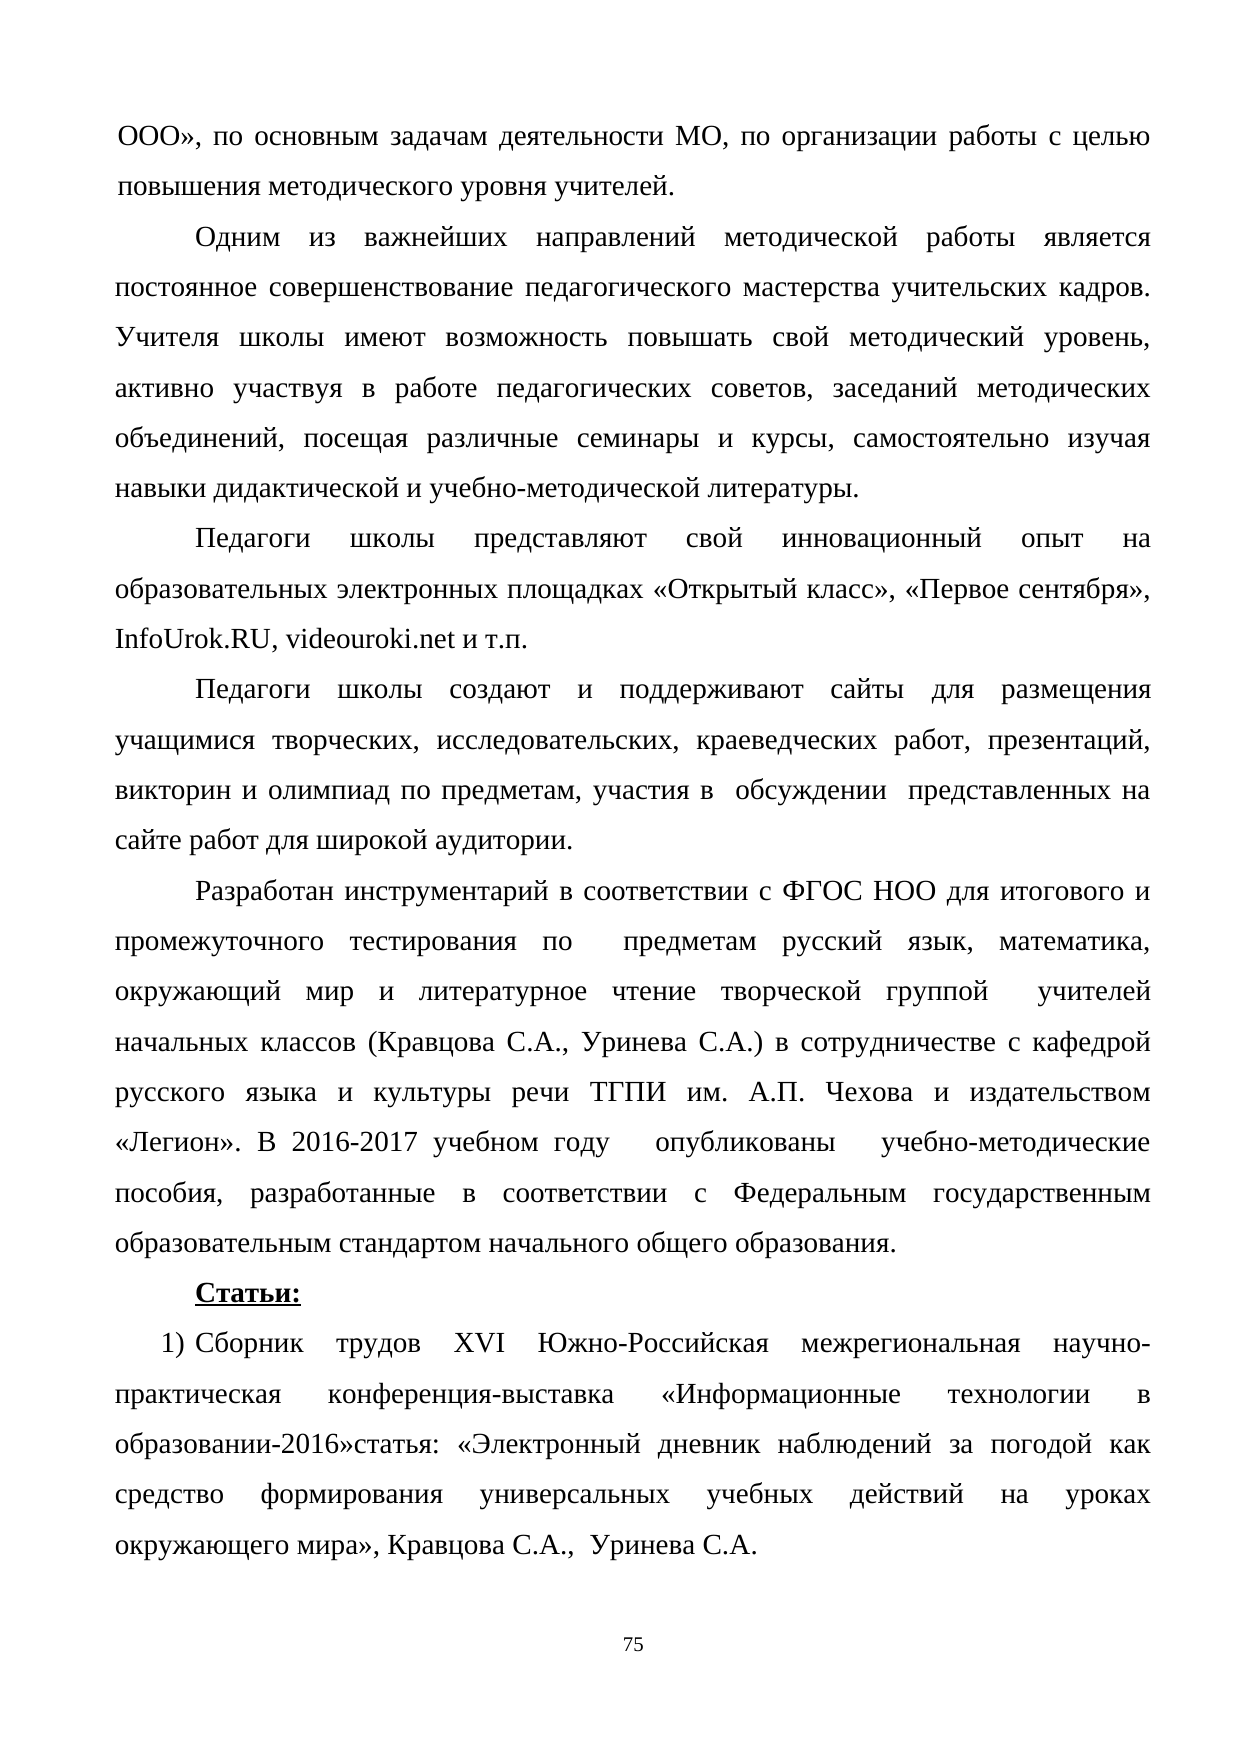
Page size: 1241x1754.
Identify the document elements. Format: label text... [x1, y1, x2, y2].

text Одним из важнейших направлений методической работы является постоянное совершенствование педагогического мастерства учительских кадров. Учителя школы имеют возможность повышать свой методический уровень, активно участвуя в работе педагогических советов, заседаний методических объединений, посещая различные семинары и курсы, самостоятельно изучая навыки дидактической и учебно-методической литературы. [114, 219, 1152, 504]
text Педагоги школы создают и поддерживают сайты для размещения учащимися творческих, исследовательских, краеведческих работ, презентаций, викторин и олимпиад по предметам, участия в обсуждении представленных на сайте работ для широкой аудитории. [114, 672, 1152, 856]
text Педагоги школы представляют свой инновационный опыт на образовательных электронных площадках «Открытый класс», «Первое сентября», InfoUrok.RU, videouroki.net и т.п. [114, 521, 1152, 655]
text Статьи: [152, 1275, 1152, 1309]
text Разработан инструментарий в соответствии с ФГОС НОО для итогового и промежуточного тестирования по предметам русский язык, математика, окружающий мир и литературное чтение творческой группой учителей начальных классов (Кравцова С.А., Уринева С.А.) в сотрудничестве с кафедрой русского языка и культуры речи ТГПИ им. А.П. Чехова и издательством «Легион». В 2016-2017 учебном году опубликованы учебно-методические пособия, разработанные в соответствии с Федеральным государственным образовательным стандартом начального общего образования. [114, 873, 1152, 1258]
list Сборник трудов XVI Южно-Российская межрегиональная научно-практическая конференция-выставка «Информационные технологии в образовании-2016»статья: «Электронный дневник наблюдений за погодой как средство формирования универсальных учебных действий на уроках окружающего мира», Кравцова С.А., Уринева С.А. [114, 1326, 1152, 1560]
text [117, 118, 1152, 202]
